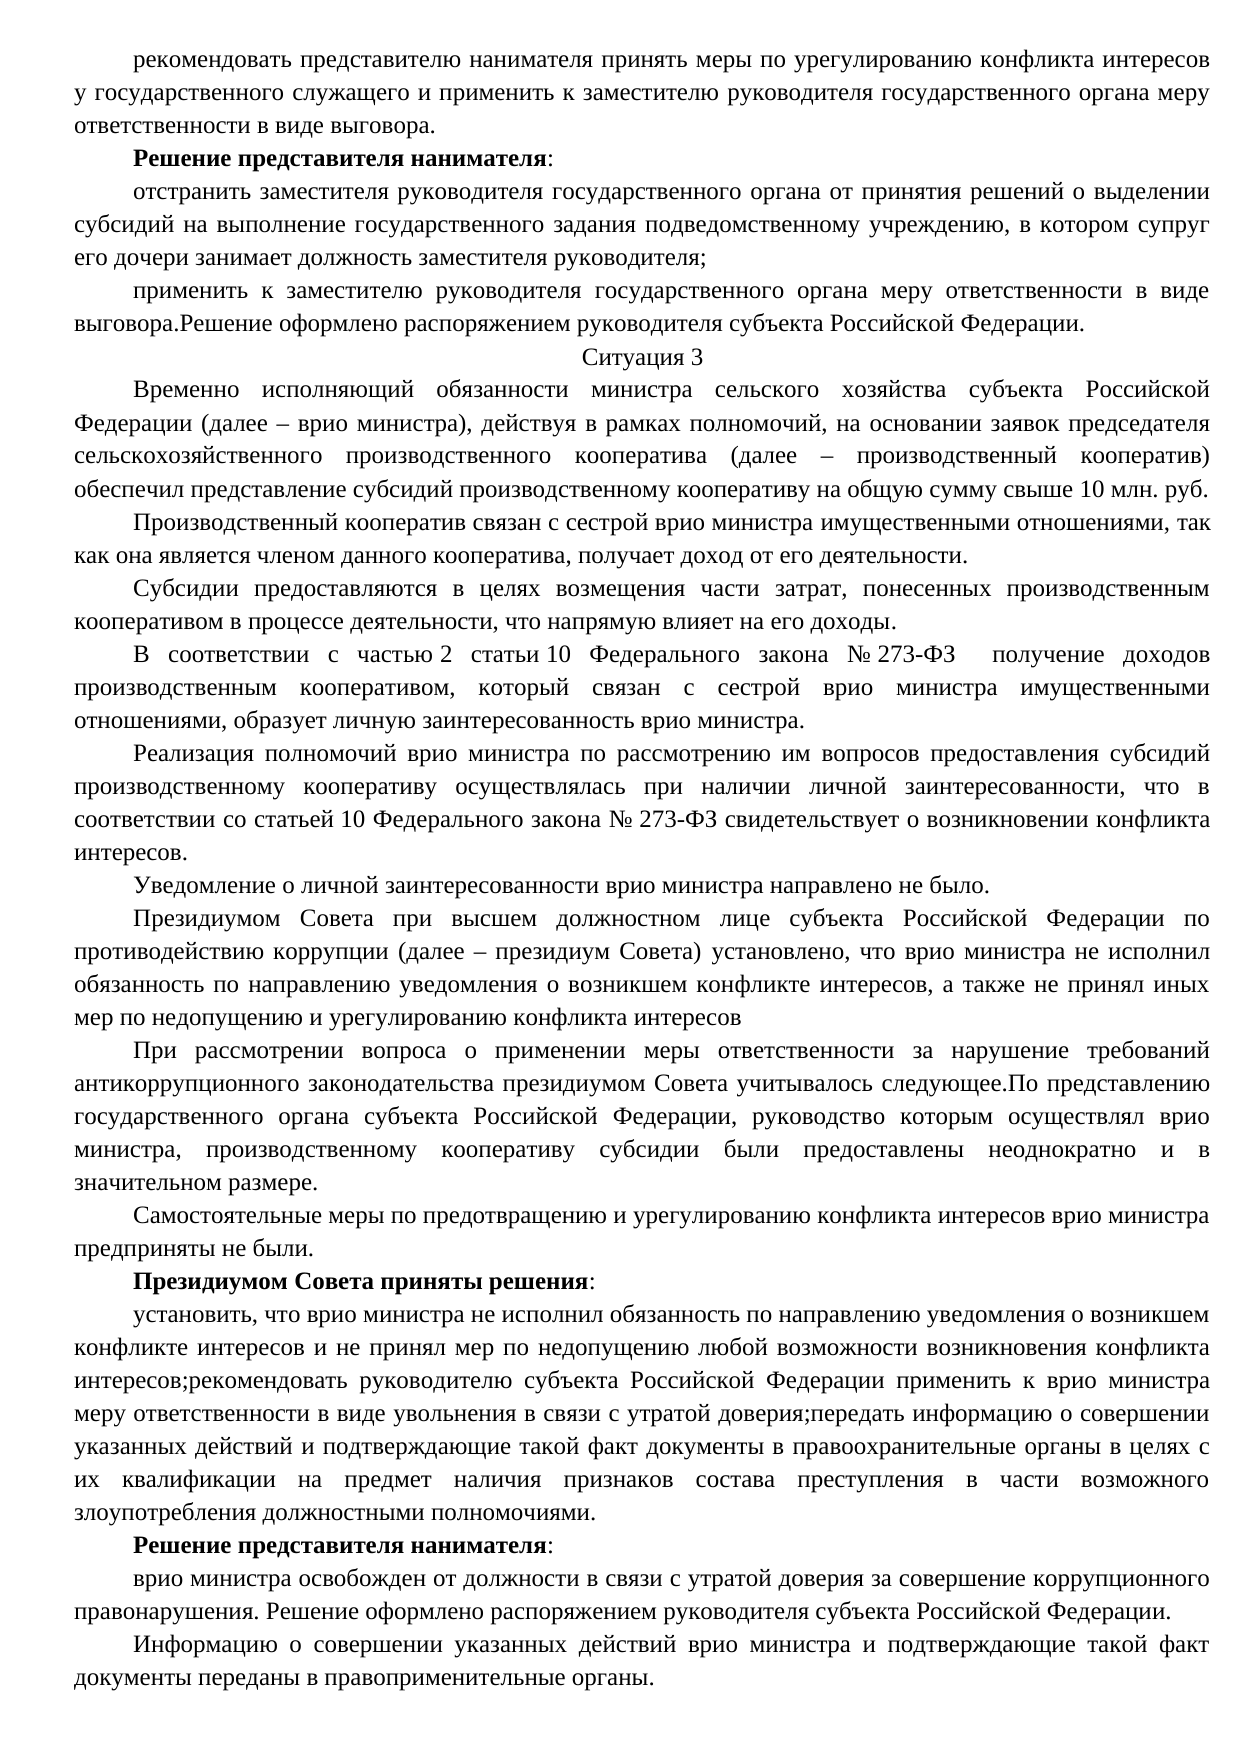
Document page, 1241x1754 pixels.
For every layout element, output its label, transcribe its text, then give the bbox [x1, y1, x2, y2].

text При рассмотрении вопроса о применении меры ответственности за нарушение требований антикоррупционного законодательства президиумом Совета учитывалось следующее.По представлению государственного органа субъекта Российской Федерации, руководство которым осуществлял врио министра, производственному кооперативу субсидии были предоставлены неоднократно и в значительном размере. [74, 1035, 1211, 1196]
text врио министра освобожден от должности в связи с утратой доверия за совершение коррупционного правонарушения. Решение оформлено распоряжением руководителя субъекта Российской Федерации. [74, 1563, 1211, 1625]
text применить к заместителю руководителя государственного органа меру ответственности в виде выговора.Решение оформлено распоряжением руководителя субъекта Российской Федерации. [74, 276, 1211, 337]
text Самостоятельные меры по предотвращению и урегулированию конфликта интересов врио министра предприняты не были. [74, 1200, 1211, 1262]
text Субсидии предоставляются в целях возмещения части затрат, понесенных производственным кооперативом в процессе деятельности, что напрямую влияет на его доходы. [74, 573, 1211, 634]
text Реализация полномочий врио министра по рассмотрению им вопросов предоставления субсидий производственному кооперативу осуществлялась при наличии личной заинтересованности, что в соответствии со статьей 10 Федерального закона № 273-ФЗ свидетельствует о возникновении конфликта интересов. [74, 738, 1211, 866]
text Решение представителя нанимателя: [74, 1530, 1211, 1559]
text В соответствии с частью 2 статьи 10 Федерального закона № 273-ФЗ получение доходов производственным кооперативом, который связан с сестрой врио министра имущественными отношениями, образует личную заинтересованность врио министра. [74, 639, 1211, 733]
text Президиумом Совета при высшем должностном лице субъекта Российской Федерации по противодействию коррупции (далее – президиум Совета) установлено, что врио министра не исполнил обязанность по направлению уведомления о возникшем конфликте интересов, а также не принял иных мер по недопущению и урегулированию конфликта интересов [74, 903, 1211, 1031]
text Временно исполняющий обязанности министра сельского хозяйства субъекта Российской Федерации (далее – врио министра), действуя в рамках полномочий, на основании заявок председателя сельскохозяйственного производственного кооператива (далее – производственный кооператив) обеспечил представление субсидий производственному кооперативу на общую сумму свыше 10 млн. руб. [74, 374, 1211, 502]
text Решение представителя нанимателя: [74, 143, 1211, 172]
text Президиумом Совета приняты решения: [74, 1266, 1211, 1295]
text Ситуация 3 [74, 342, 1211, 370]
text Производственный кооператив связан с сестрой врио министра имущественными отношениями, так как она является членом данного кооператива, получает доход от его деятельности. [74, 507, 1211, 568]
text Уведомление о личной заинтересованности врио министра направлено не было. [74, 870, 1211, 899]
text Информацию о совершении указанных действий врио министра и подтверждающие такой факт документы переданы в правоприменительные органы. [74, 1629, 1211, 1691]
text рекомендовать представителю нанимателя принять меры по урегулированию конфликта интересов у государственного служащего и применить к заместителю руководителя государственного органа меру ответственности в виде выговора. [74, 44, 1211, 139]
text установить, что врио министра не исполнил обязанность по направлению уведомления о возникшем конфликте интересов и не принял мер по недопущению любой возможности возникновения конфликта интересов;рекомендовать руководителю субъекта Российской Федерации применить к врио министра меру ответственности в виде увольнения в связи с утратой доверия;передать информацию о совершении указанных действий и подтверждающие такой факт документы в правоохранительные органы в целях с их квалификации на предмет наличия признаков состава преступления в части возможного злоупотребления должностными полномочиями. [74, 1299, 1211, 1526]
text отстранить заместителя руководителя государственного органа от принятия решений о выделении субсидий на выполнение государственного задания подведомственному учреждению, в котором супруг его дочери занимает должность заместителя руководителя; [74, 176, 1211, 271]
